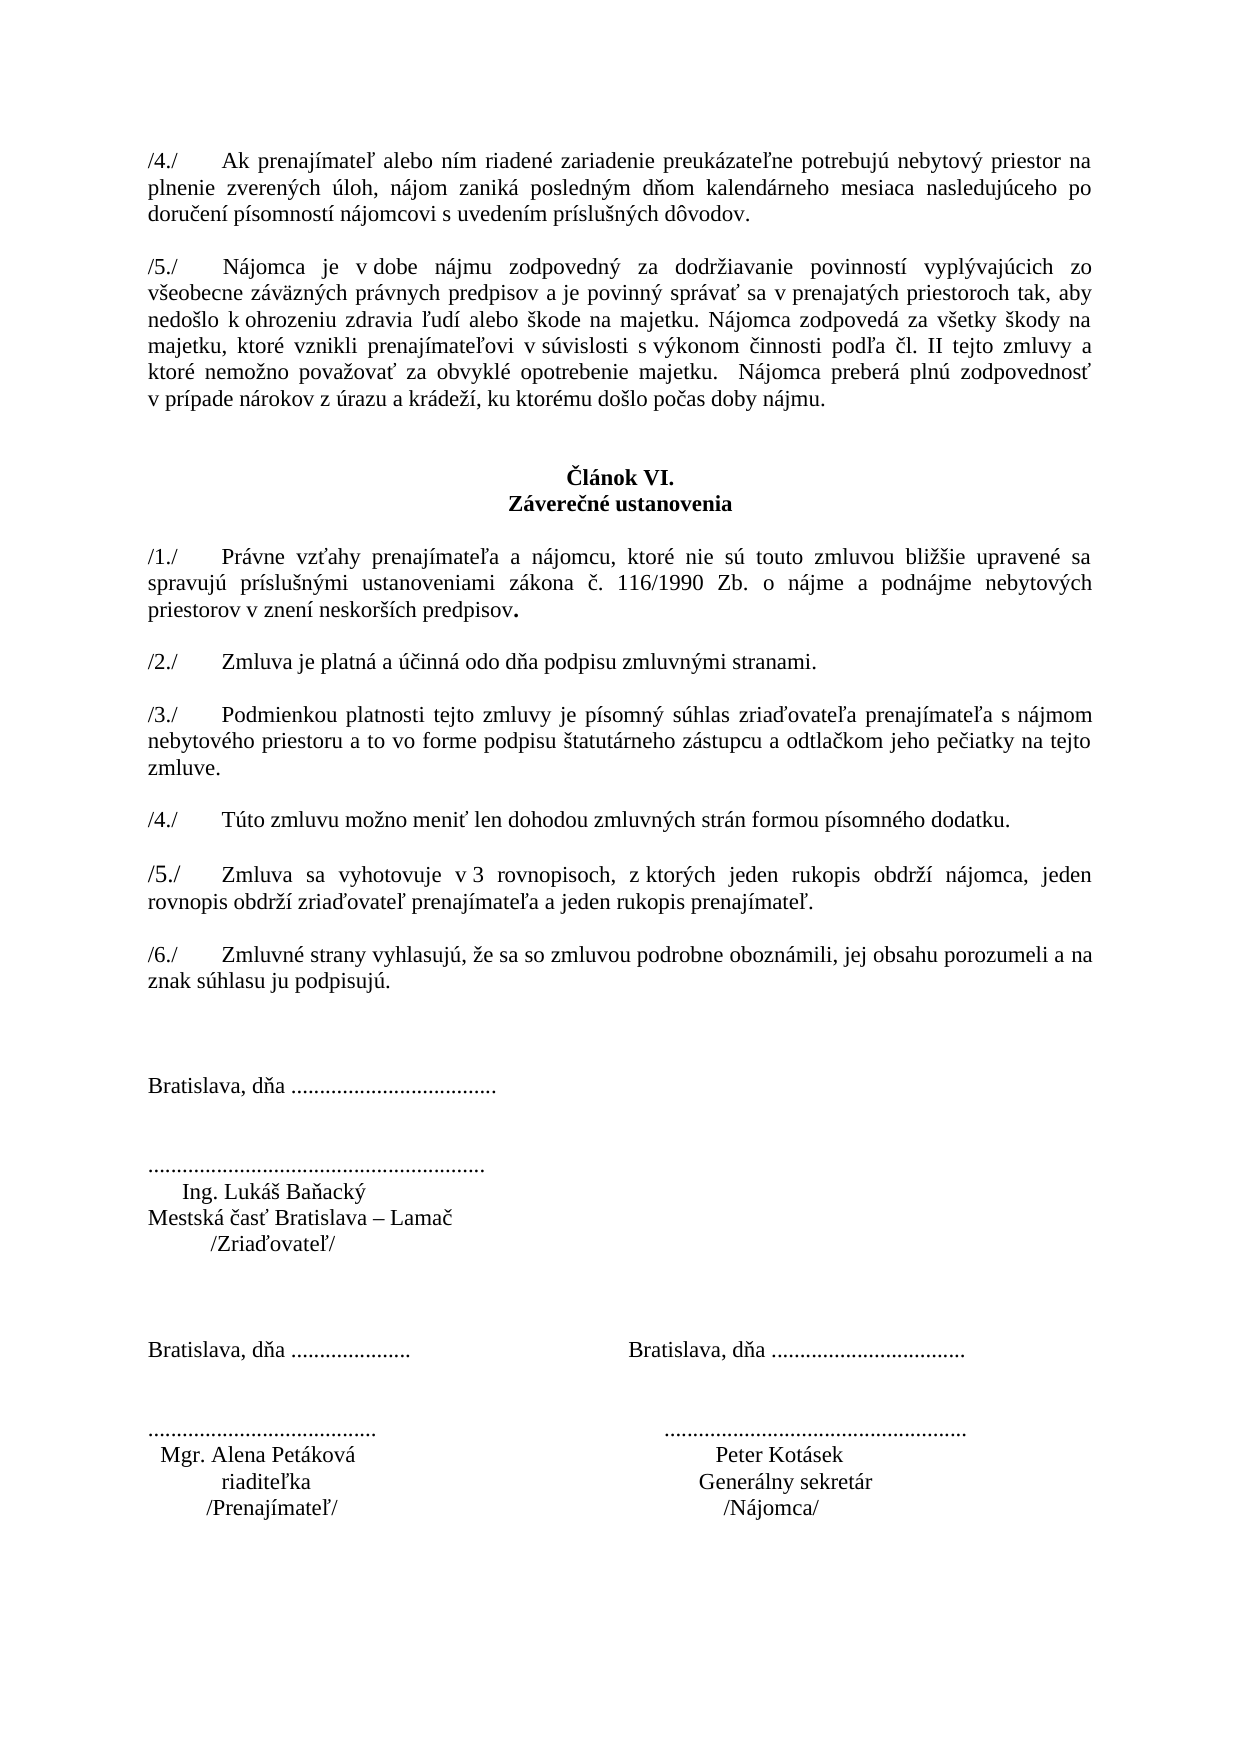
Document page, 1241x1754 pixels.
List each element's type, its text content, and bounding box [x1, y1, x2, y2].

text Bratislava, dňa .................................... [148, 1072, 1093, 1099]
text /5./ Nájomca je v dobe nájmu zodpovedný za dodržiavanie povinností vyplývajúcich zo všeobecne záväzných právnych predpisov a je povinný správať sa v prenajatých priestoroch tak, aby nedošlo k ohrozeniu zdravia ľudí alebo škode na majetku. Nájomca zodpovedá za všetky škody na majetku, ktoré vznikli prenajímateľovi v súvislosti s výkonom činnosti podľa čl. II tejto zmluvy a ktoré nemožno považovať za obvyklé opotrebenie majetku. Nájomca preberá plnú zodpovednosť v prípade nárokov z úrazu a krádeží, ku ktorému došlo počas doby nájmu. [148, 253, 1093, 411]
text /4./ Ak prenajímateľ alebo ním riadené zariadenie preukázateľne potrebujú nebytový priestor na plnenie zverených úloh, nájom zaniká posledným dňom kalendárneho mesiaca nasledujúceho po doručení písomností nájomcovi s uvedením príslušných dôvodov. [148, 148, 1093, 227]
text Mestská časť Bratislava – Lamač [148, 1204, 1093, 1231]
text ........................................ ..................................................... [148, 1415, 1093, 1441]
text /4./ Túto zmluvu možno meniť len dohodou zmluvných strán formou písomného dodatku. [148, 806, 1093, 833]
text Bratislava, dňa ..................... Bratislava, dňa .................................. [148, 1336, 1093, 1362]
text Záverečné ustanovenia [148, 490, 1093, 517]
text Mgr. Alena Petáková Peter Kotásek [160, 1441, 1093, 1468]
text /3./ Podmienkou platnosti tejto zmluvy je písomný súhlas zriaďovateľa prenajímateľa s nájmom nebytového priestoru a to vo forme podpisu štatutárneho zástupcu a odtlačkom jeho pečiatky na tejto zmluve. [148, 701, 1093, 780]
text /6./ Zmluvné strany vyhlasujú, že sa so zmluvou podrobne oboznámili, jej obsahu porozumeli a na znak súhlasu ju podpisujú. [148, 941, 1093, 993]
text Článok VI. [148, 464, 1093, 490]
text riaditeľka Generálny sekretár [160, 1468, 1093, 1494]
text /1./ Právne vzťahy prenajímateľa a nájomcu, ktoré nie sú touto zmluvou bližšie upravené sa spravujú príslušnými ustanoveniami zákona č. 116/1990 Zb. o nájme a podnájme nebytových priestorov v znení neskorších predpisov. [148, 543, 1093, 622]
text /5./ Zmluva sa vyhotovuje v 3 rovnopisoch, z ktorých jeden rukopis obdrží nájomca, jeden rovnopis obdrží zriaďovateľ prenajímateľa a jeden rukopis prenajímateľ. [148, 859, 1093, 914]
text ........................................................... [148, 1151, 1093, 1178]
text /Zriaďovateľ/ [148, 1231, 1093, 1257]
text Ing. Lukáš Baňacký [148, 1178, 1093, 1204]
text /2./ Zmluva je platná a účinná odo dňa podpisu zmluvnými stranami. [148, 648, 1093, 675]
text /Prenajímateľ/ /Nájomca/ [160, 1494, 1093, 1520]
